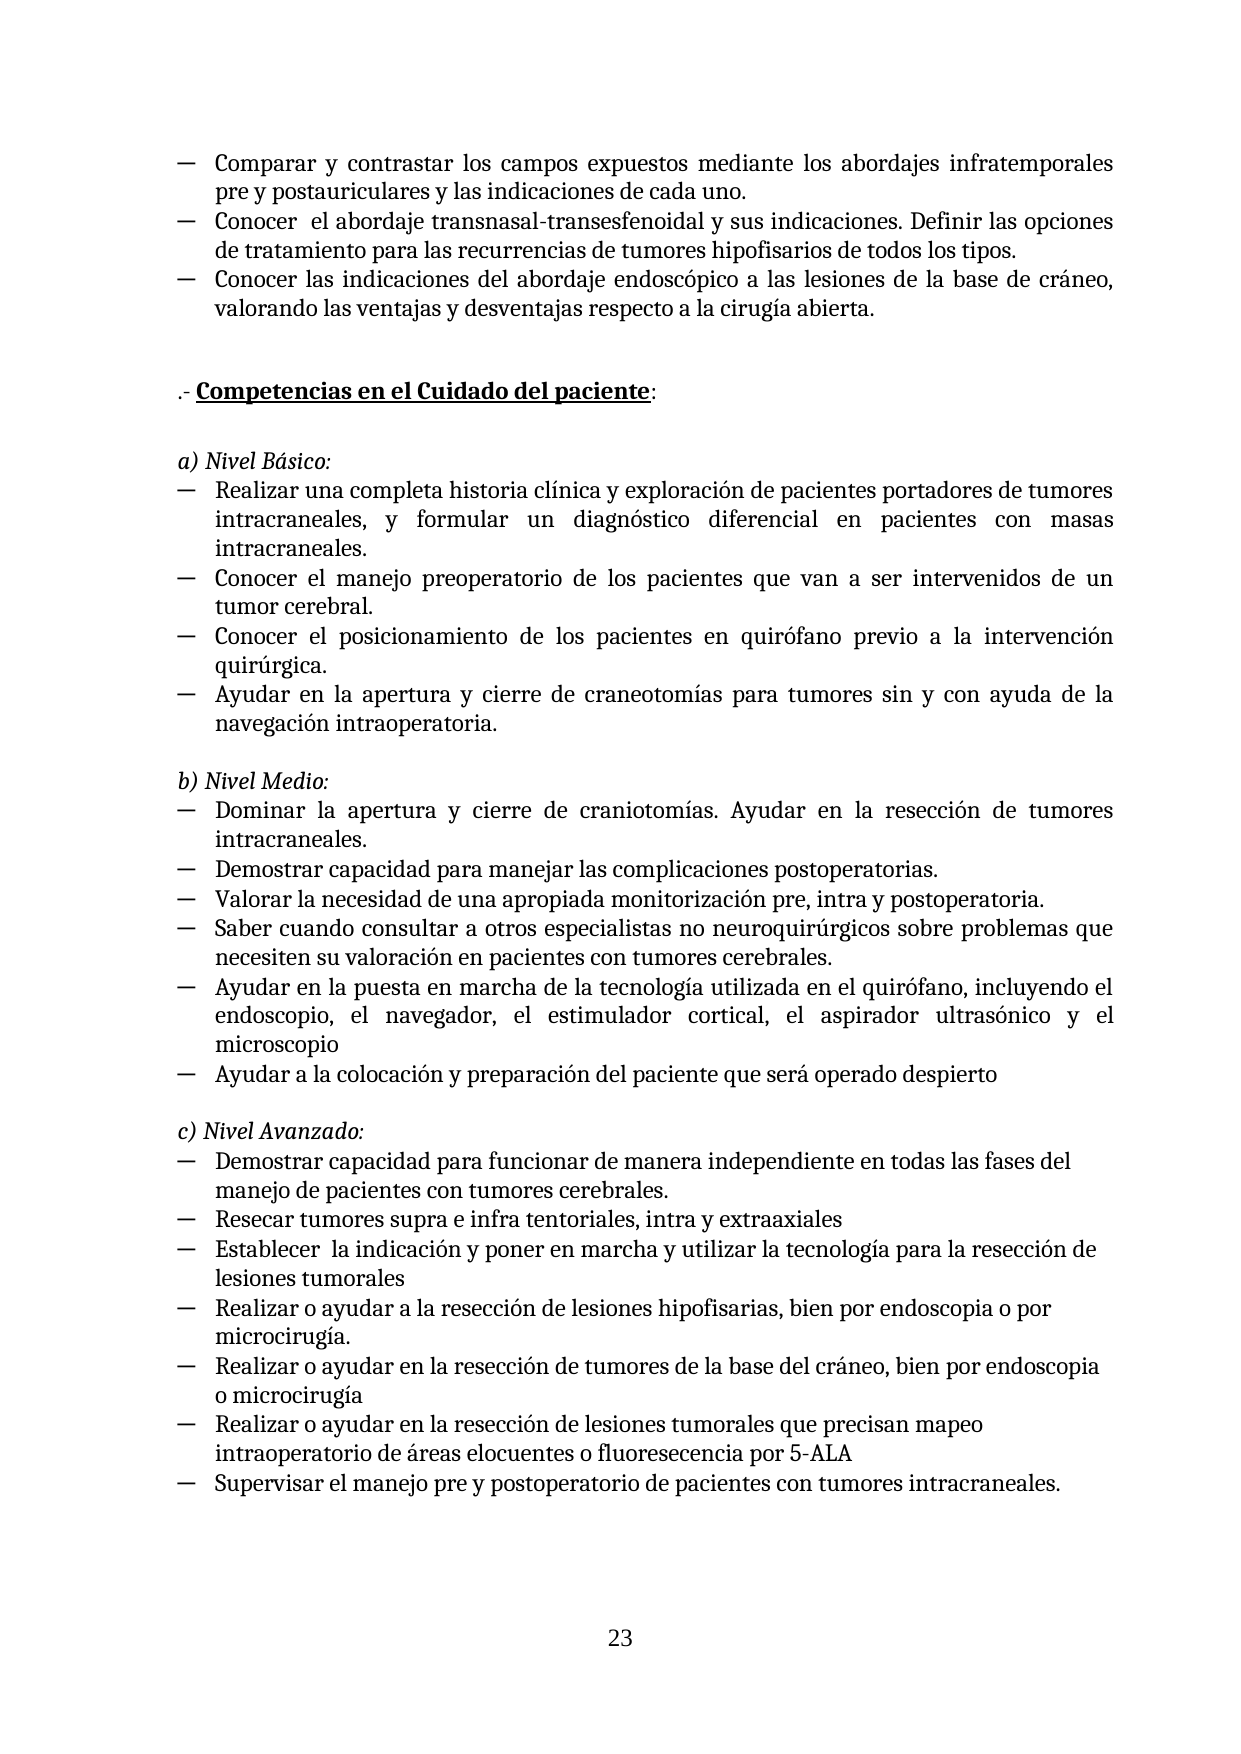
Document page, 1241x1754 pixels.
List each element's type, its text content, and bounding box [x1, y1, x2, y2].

list Realizar o ayudar en la resección de tumores de la base del cráneo, bien por endoscopia o microcirugía [177, 1351, 1115, 1409]
list Ayudar en la apertura y cierre de craneotomías para tumores sin y con ayuda de la navegación intraoperatoria. [177, 679, 1115, 738]
list Realizar una completa historia clínica y exploración de pacientes portadores de tumores intracraneales, y formular un diagnóstico diferencial en pacientes con masas intracraneales. [177, 475, 1115, 563]
list Resecar tumores supra e infra tentoriales, intra y extraaxiales [177, 1204, 1115, 1234]
text b) Nivel Medio: [177, 767, 1115, 795]
list Ayudar en la puesta en marcha de la tecnología utilizada en el quirófano, incluyendo el endoscopio, el navegador, el estimulador cortical, el aspirador ultrasónico y el microscopio [177, 972, 1115, 1059]
list Conocer el manejo preoperatorio de los pacientes que van a ser intervenidos de un tumor cerebral. [177, 563, 1115, 621]
list Ayudar a la colocación y preparación del paciente que será operado despierto [177, 1059, 1115, 1088]
list Dominar la apertura y cierre de craniotomías. Ayudar en la resección de tumores intracraneales. [177, 795, 1115, 854]
list Demostrar capacidad para funcionar de manera independiente en todas las fases del manejo de pacientes con tumores cerebrales. [177, 1146, 1115, 1204]
list Demostrar capacidad para manejar las complicaciones postoperatorias. [177, 854, 1115, 883]
list Supervisar el manejo pre y postoperatorio de pacientes con tumores intracraneales. [177, 1468, 1115, 1498]
list Establecer la indicación y poner en marcha y utilizar la tecnología para la resección de lesiones tumorales [177, 1234, 1115, 1293]
list Comparar y contrastar los campos expuestos mediante los abordajes infratemporales pre y postauriculares y las indicaciones de cada uno. [177, 148, 1115, 206]
list Realizar o ayudar en la resección de lesiones tumorales que precisan mapeo intraoperatorio de áreas elocuentes o fluoresecencia por 5-ALA [177, 1409, 1115, 1468]
list Conocer el posicionamiento de los pacientes en quirófano previo a la intervención quirúrgica. [177, 621, 1115, 679]
text c) Nivel Avanzado: [177, 1117, 1115, 1146]
list Realizar o ayudar a la resección de lesiones hipofisarias, bien por endoscopia o por microcirugía. [177, 1293, 1115, 1351]
subtitle .- Competencias en el Cuidado del paciente: [177, 377, 1115, 405]
list Saber cuando consultar a otros especialistas no neuroquirúrgicos sobre problemas que necesiten su valoración en pacientes con tumores cerebrales. [177, 913, 1115, 972]
list Conocer el abordaje transnasal-transesfenoidal y sus indicaciones. Definir las opciones de tratamiento para las recurrencias de tumores hipofisarios de todos los tipos. [177, 206, 1115, 264]
text a) Nivel Básico: [177, 447, 1115, 475]
list Conocer las indicaciones del abordaje endoscópico a las lesiones de la base de cráneo, valorando las ventajas y desventajas respecto a la cirugía abierta. [177, 264, 1115, 323]
list Valorar la necesidad de una apropiada monitorización pre, intra y postoperatoria. [177, 883, 1115, 913]
